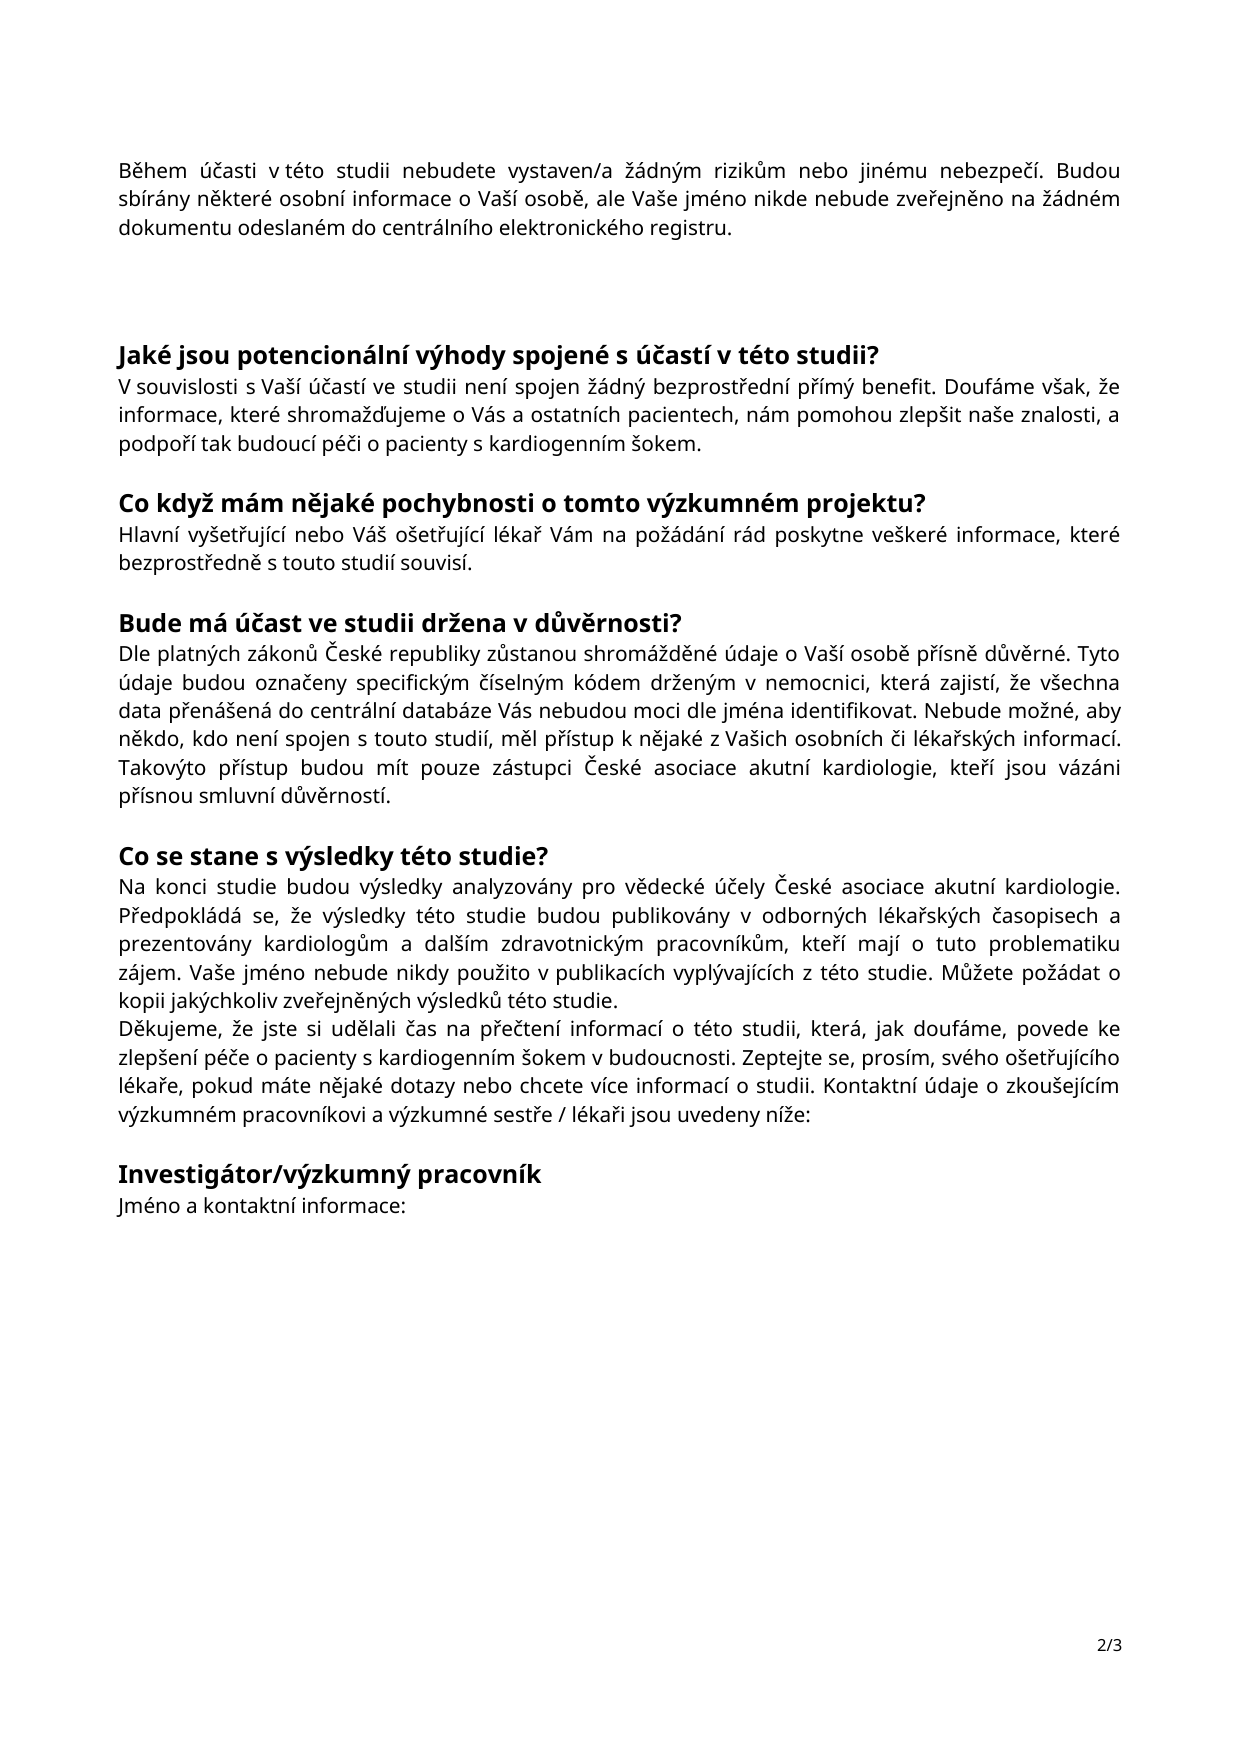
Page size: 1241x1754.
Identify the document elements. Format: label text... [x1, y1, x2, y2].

text Co když mám nějaké pochybnosti o tomto výzkumném projektu? [118, 486, 1122, 520]
text Na konci studie budou výsledky analyzovány pro vědecké účely České asociace akutní kardiologie. Předpokládá se, že výsledky této studie budou publikovány v odborných lékařských časopisech a prezentovány kardiologům a dalším zdravotnickým pracovníkům, kteří mají o tuto problematiku zájem. Vaše jméno nebude nikdy použito v publikacích vyplývajících z této studie. Můžete požádat o kopii jakýchkoliv zveřejněných výsledků této studie. [118, 872, 1122, 1014]
text Co se stane s výsledky této studie? [118, 838, 1122, 872]
text Dle platných zákonů České republiky zůstanou shromážděné údaje o Vaší osobě přísně důvěrné. Tyto údaje budou označeny specifickým číselným kódem drženým v nemocnici, která zajistí, že všechna data přenášená do centrální databáze Vás nebudou moci dle jména identifikovat. Nebude možné, aby někdo, kdo není spojen s touto studií, měl přístup k nějaké z Vašich osobních či lékařských informací. Takovýto přístup budou mít pouze zástupci České asociace akutní kardiologie, kteří jsou vázáni přísnou smluvní důvěrností. [118, 639, 1122, 810]
text Jaké jsou potencionální výhody spojené s účastí v této studii? [118, 338, 1122, 372]
text V souvislosti s Vaší účastí ve studii není spojen žádný bezprostřední přímý benefit. Doufáme však, že informace, které shromažďujeme o Vás a ostatních pacientech, nám pomohou zlepšit naše znalosti, a podpoří tak budoucí péči o pacienty s kardiogenním šokem. [118, 372, 1122, 457]
text Investigátor/výzkumný pracovník [118, 1157, 1122, 1191]
text Hlavní vyšetřující nebo Váš ošetřující lékař Vám na požádání rád poskytne veškeré informace, které bezprostředně s touto studií souvisí. [118, 520, 1122, 577]
text Bude má účast ve studii držena v důvěrnosti? [118, 605, 1122, 639]
text Během účasti v této studii nebudete vystaven/a žádným rizikům nebo jinému nebezpečí. Budou sbírány některé osobní informace o Vaší osobě, ale Vaše jméno nikde nebude zveřejněno na žádném dokumentu odeslaném do centrálního elektronického registru. [118, 156, 1122, 241]
text Jméno a kontaktní informace: [118, 1191, 1122, 1219]
text Děkujeme, že jste si udělali čas na přečtení informací o této studii, která, jak doufáme, povede ke zlepšení péče o pacienty s kardiogenním šokem v budoucnosti. Zeptejte se, prosím, svého ošetřujícího lékaře, pokud máte nějaké dotazy nebo chcete více informací o studii. Kontaktní údaje o zkoušejícím výzkumném pracovníkovi a výzkumné sestře / lékaři jsou uvedeny níže: [118, 1014, 1122, 1128]
